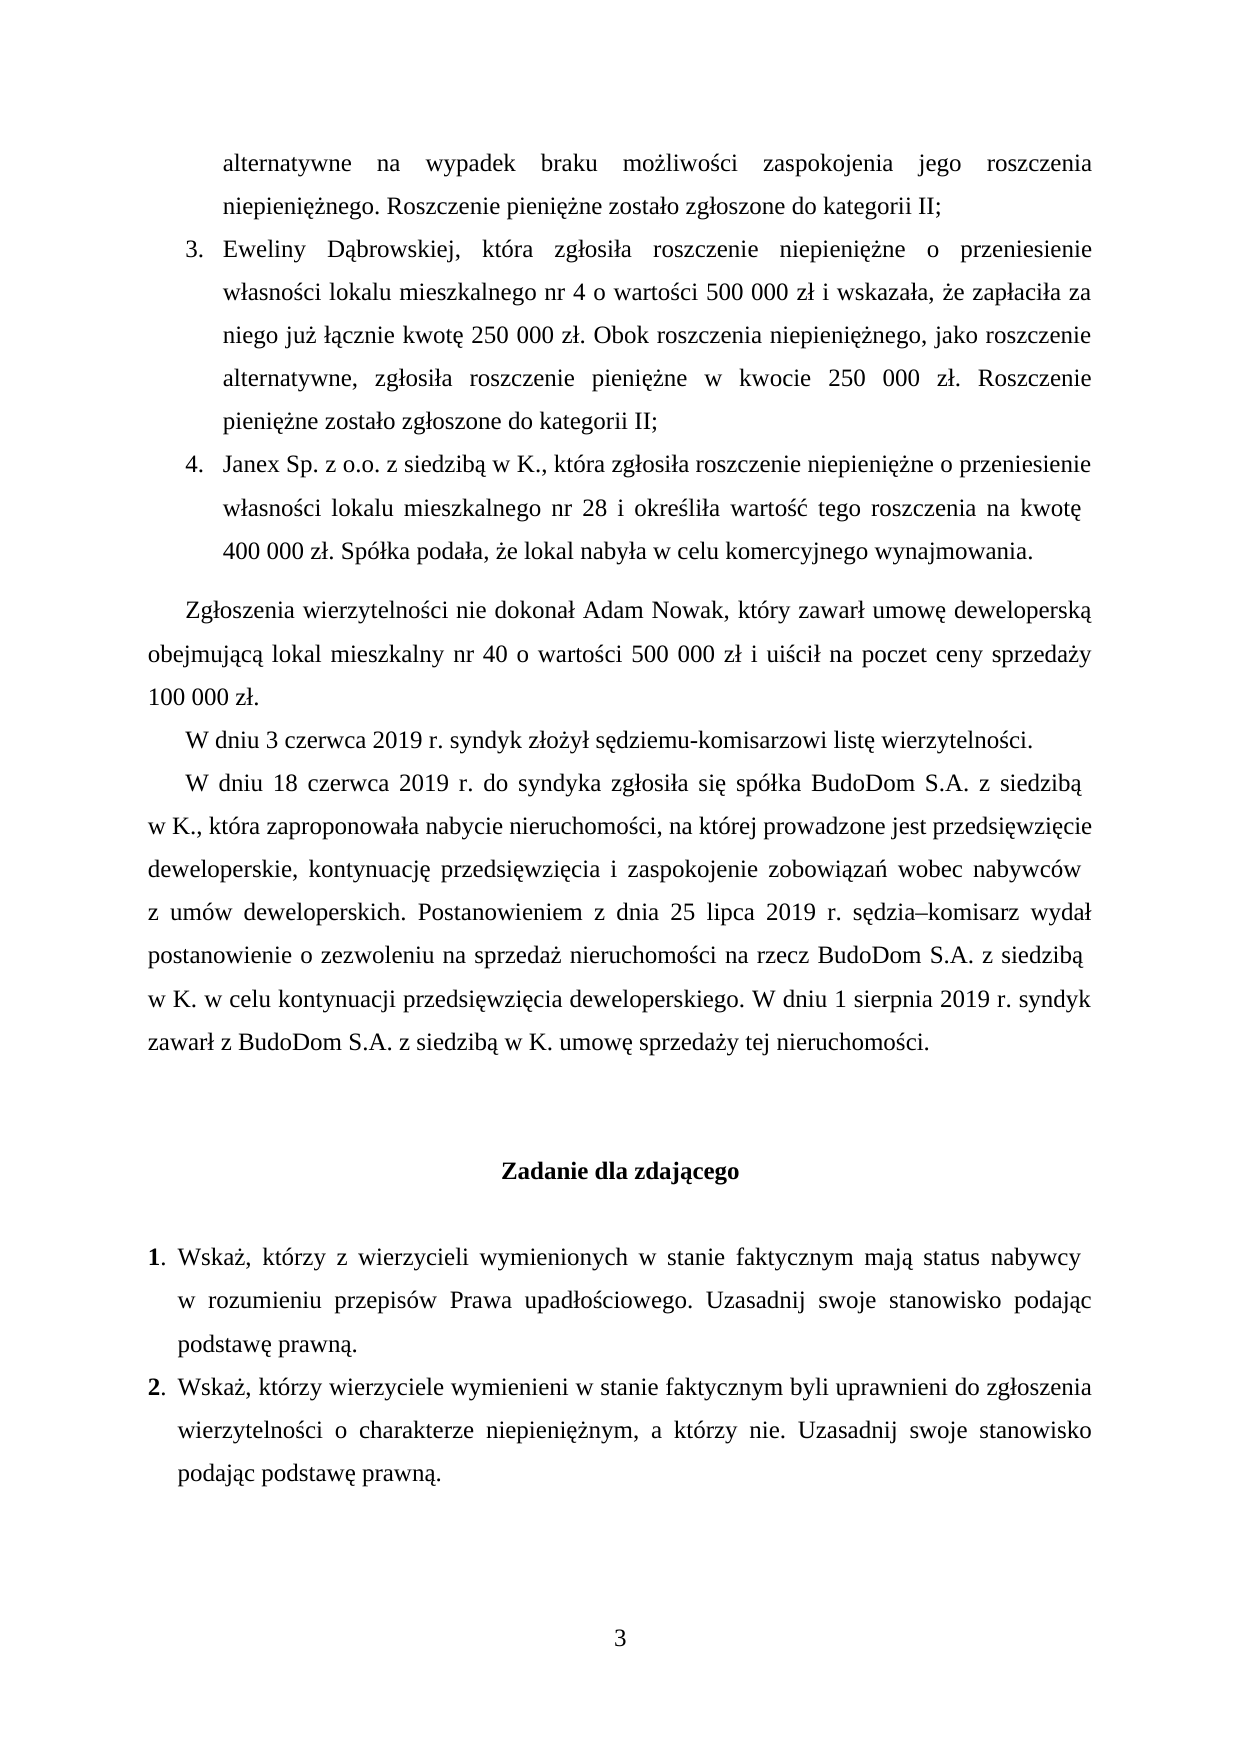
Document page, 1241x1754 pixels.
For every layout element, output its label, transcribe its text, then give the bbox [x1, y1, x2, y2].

list 1. Wskaż, którzy z wierzycieli wymienionych w stanie faktycznym mają status nabywcy w rozumieniu przepisów Prawa upadłościowego. Uzasadnij swoje stanowisko podając podstawę prawną. [148, 1242, 1093, 1357]
list Janex Sp. z o.o. z siedzibą w K., która zgłosiła roszczenie niepieniężne o przeniesienie własności lokalu mieszkalnego nr 28 i określiła wartość tego roszczenia na kwotę 400 000 zł. Spółka podała, że lokal nabyła w celu komercyjnego wynajmowania. [185, 449, 1093, 564]
text Zadanie dla zdającego [148, 1156, 1093, 1185]
list Eweliny Dąbrowskiej, która zgłosiła roszczenie niepieniężne o przeniesienie własności lokalu mieszkalnego nr 4 o wartości 500 000 zł i wskazała, że zapłaciła za niego już łącznie kwotę 250 000 zł. Obok roszczenia niepieniężnego, jako roszczenie alternatywne, zgłosiła roszczenie pieniężne w kwocie 250 000 zł. Roszczenie pieniężne zostało zgłoszone do kategorii II; [185, 234, 1093, 435]
list 2. Wskaż, którzy wierzyciele wymienieni w stanie faktycznym byli uprawnieni do zgłoszenia wierzytelności o charakterze niepieniężnym, a którzy nie. Uzasadnij swoje stanowisko podając podstawę prawną. [148, 1372, 1093, 1487]
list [185, 148, 1093, 219]
text W dniu 18 czerwca 2019 r. do syndyka zgłosiła się spółka BudoDom S.A. z siedzibą w K., która zaproponowała nabycie nieruchomości, na której prowadzone jest przedsięwzięcie deweloperskie, kontynuację przedsięwzięcia i zaspokojenie zobowiązań wobec nabywców z umów deweloperskich. Postanowieniem z dnia 25 lipca 2019 r. sędzia–komisarz wydał postanowienie o zezwoleniu na sprzedaż nieruchomości na rzecz BudoDom S.A. z siedzibą w K. w celu kontynuacji przedsięwzięcia deweloperskiego. W dniu 1 sierpnia 2019 r. syndyk zawarł z BudoDom S.A. z siedzibą w K. umowę sprzedaży tej nieruchomości. [148, 768, 1093, 1056]
text Zgłoszenia wierzytelności nie dokonał Adam Nowak, który zawarł umowę deweloperską obejmującą lokal mieszkalny nr 40 o wartości 500 000 zł i uiścił na poczet ceny sprzedaży 100 000 zł. [148, 596, 1093, 711]
text W dniu 3 czerwca 2019 r. syndyk złożył sędziemu-komisarzowi listę wierzytelności. [148, 725, 1093, 754]
